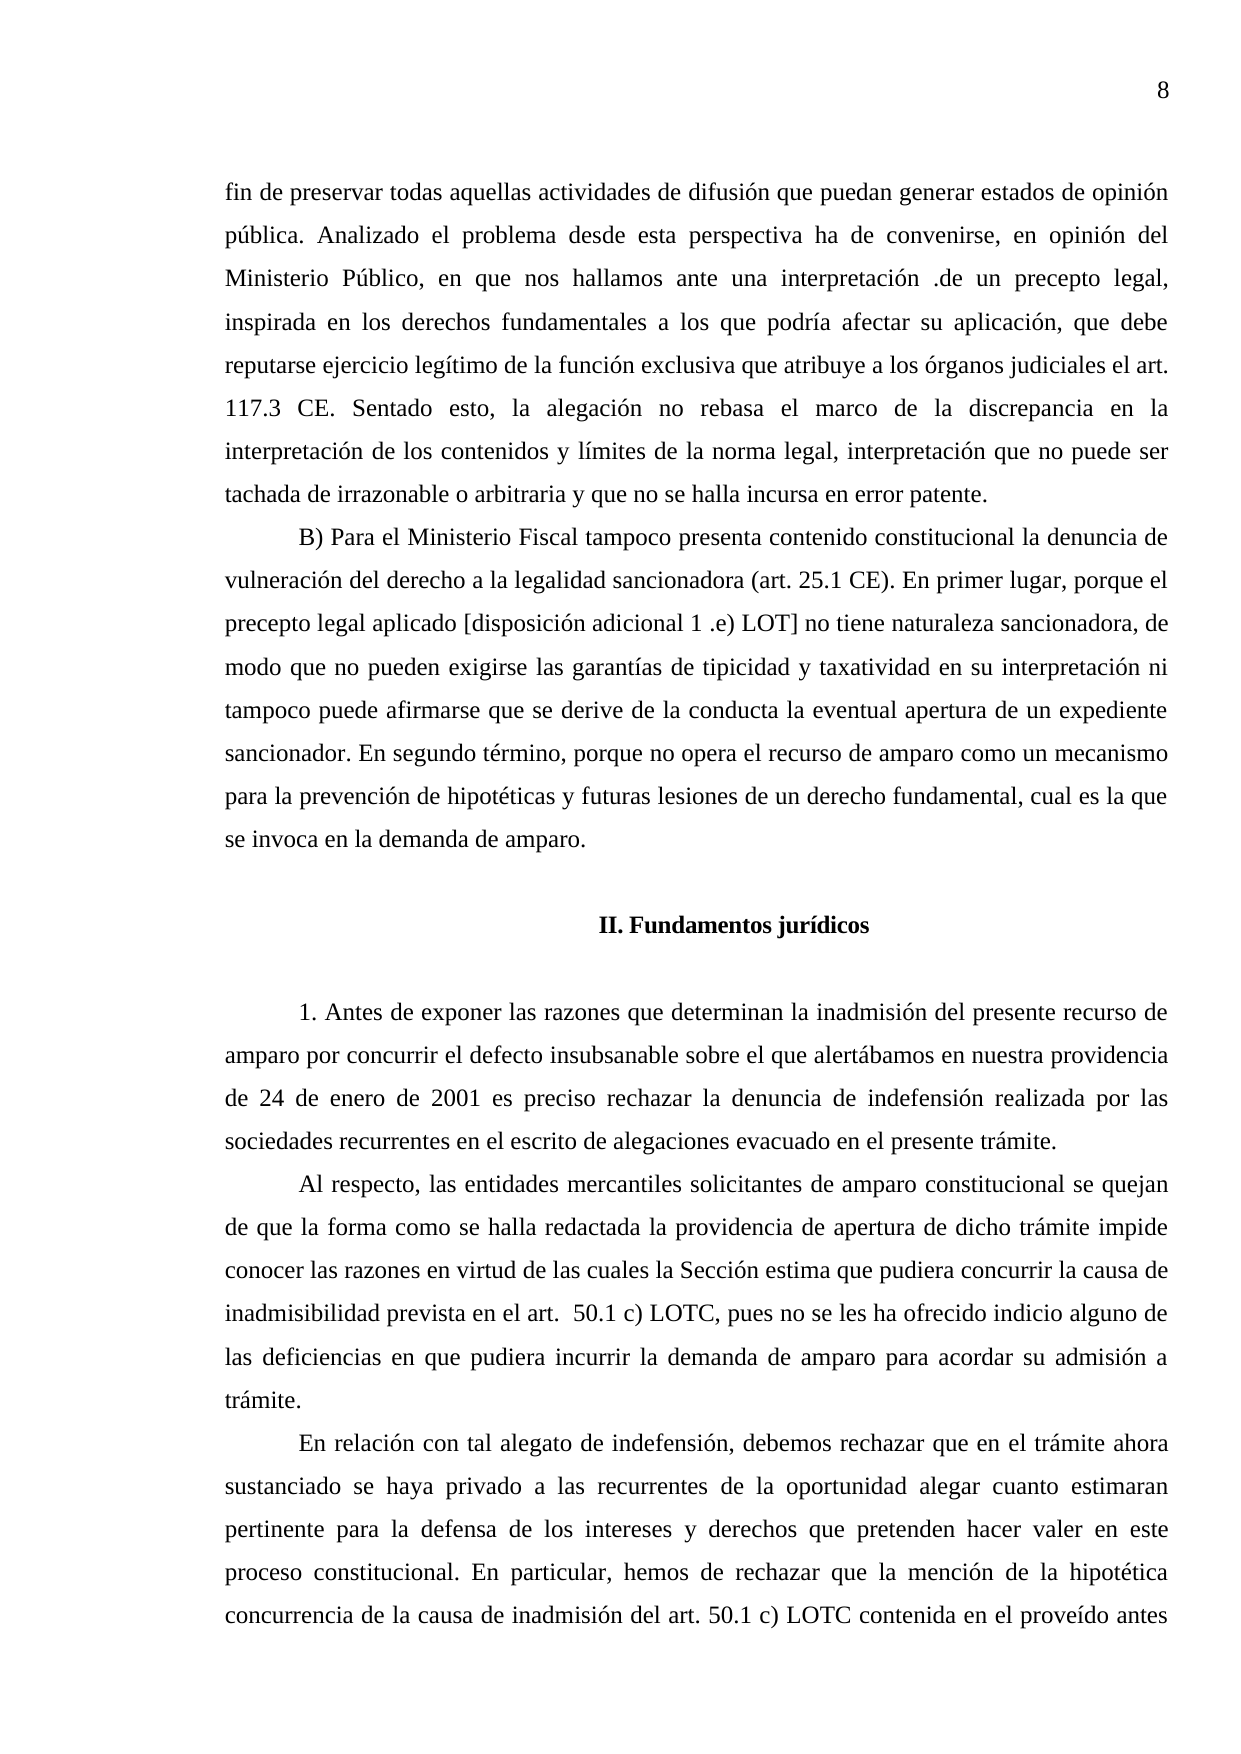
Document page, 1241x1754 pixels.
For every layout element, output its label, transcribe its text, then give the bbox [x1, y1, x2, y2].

text B) Para el Ministerio Fiscal tampoco presenta contenido constitucional la denuncia de vulneración del derecho a la legalidad sancionadora (art. 25.1 CE). En primer lugar, porque el precepto legal aplicado [disposición adicional 1 .e) LOT] no tiene naturaleza sancionadora, de modo que no pueden exigirse las garantías de tipicidad y taxatividad en su interpretación ni tampoco puede afirmarse que se derive de la conducta la eventual apertura de un expediente sancionador. En segundo término, porque no opera el recurso de amparo como un mecanismo para la prevención de hipotéticas y futuras lesiones de un derecho fundamental, cual es la que se invoca en la demanda de amparo. [224, 522, 1169, 853]
text Al respecto, las entidades mercantiles solicitantes de amparo constitucional se quejan de que la forma como se halla redactada la providencia de apertura de dicho trámite impide conocer las razones en virtud de las cuales la Sección estima que pudiera concurrir la causa de inadmisibilidad prevista en el art. 50.1 c) LOTC, pues no se les ha ofrecido indicio alguno de las deficiencias en que pudiera incurrir la demanda de amparo para acordar su admisión a trámite. [224, 1169, 1169, 1413]
subtitle II. Fundamentos jurídicos [224, 910, 1169, 939]
text 1. Antes de exponer las razones que determinan la inadmisión del presente recurso de amparo por concurrir el defecto insubsanable sobre el que alertábamos en nuestra providencia de 24 de enero de 2001 es preciso rechazar la denuncia de indefensión realizada por las sociedades recurrentes en el escrito de alegaciones evacuado en el presente trámite. [224, 997, 1169, 1155]
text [224, 177, 1169, 508]
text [224, 1428, 1169, 1629]
